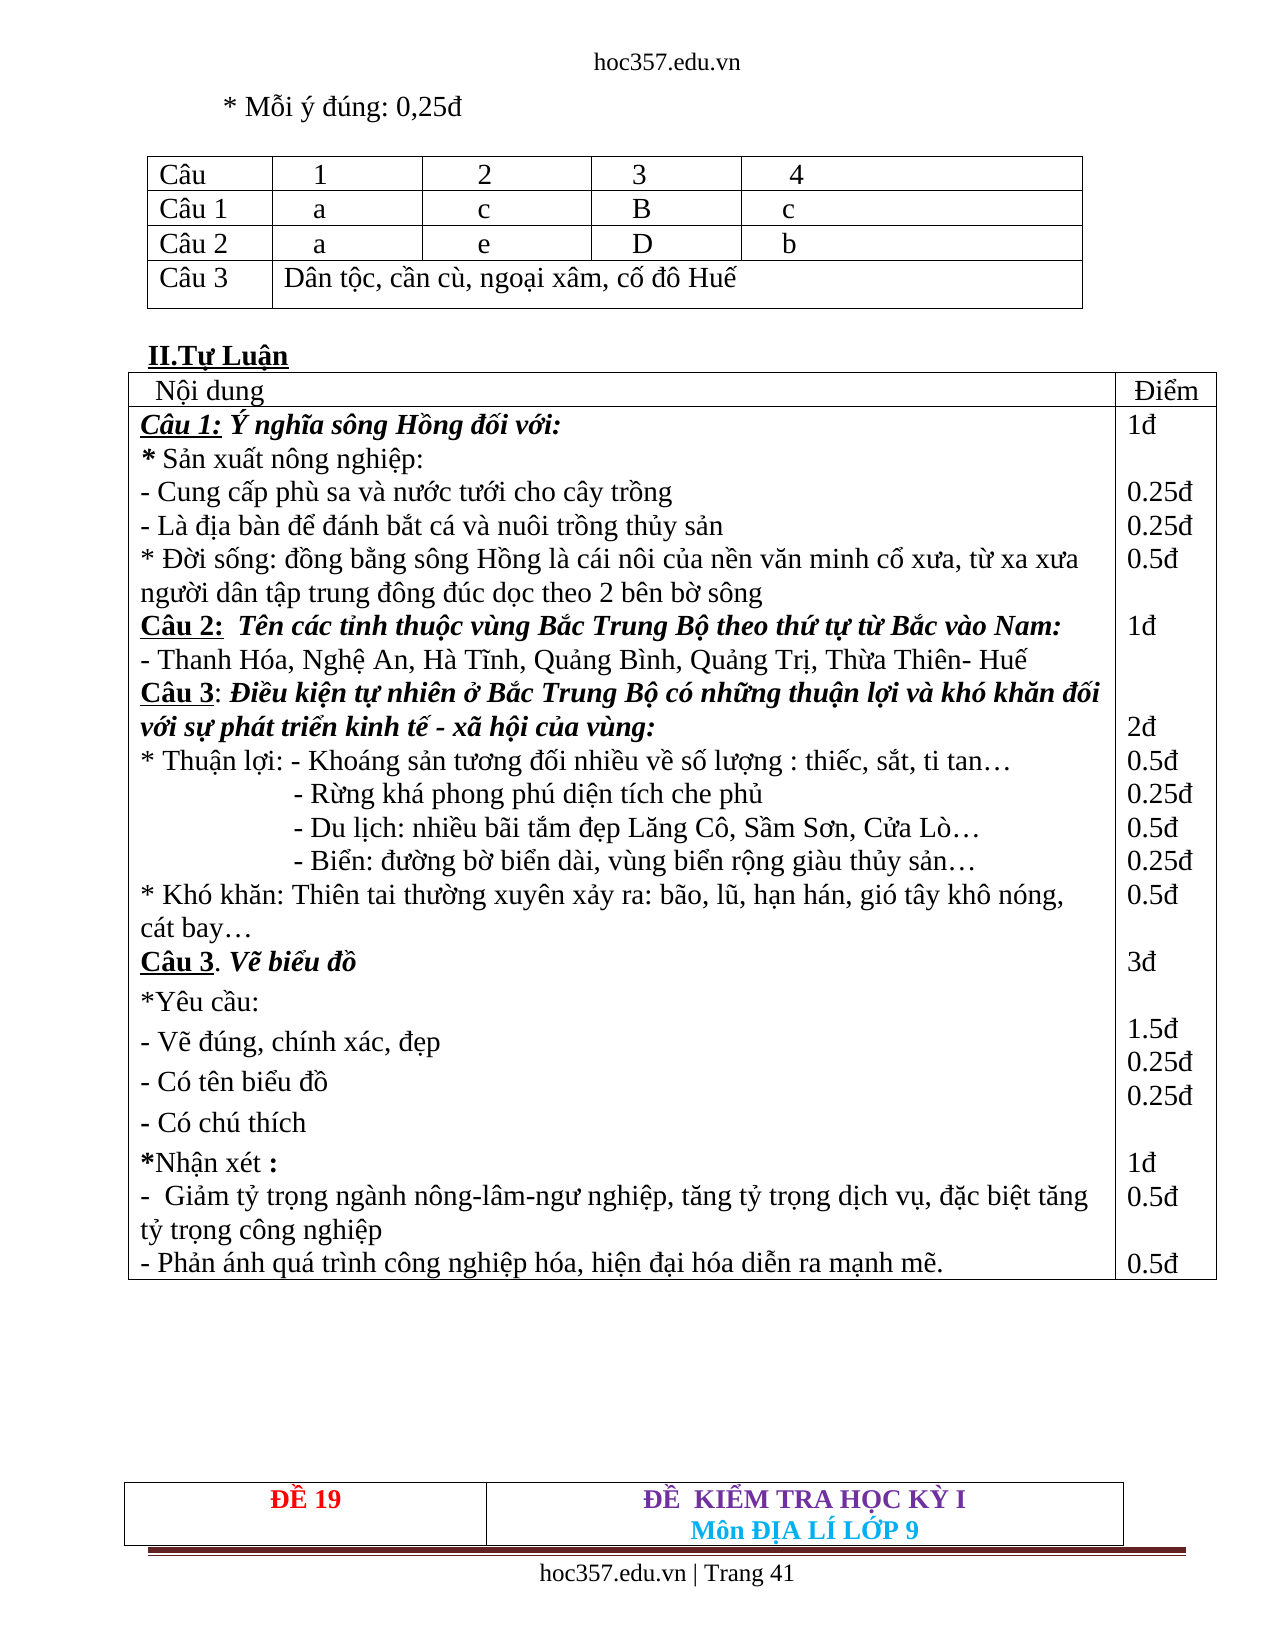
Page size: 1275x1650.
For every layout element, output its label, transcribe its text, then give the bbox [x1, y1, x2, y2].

table_cell Câu 2 [148, 226, 272, 259]
table_header Nội dung [129, 373, 1115, 406]
table_cell 1đ 0.25đ 0.25đ 0.5đ 1đ 2đ 0.5đ 0.25đ 0.5đ 0.25đ 0.5đ 3đ 1.5đ 0.25đ 0.25đ 1đ 0.5đ 0.5đ [1116, 407, 1216, 1279]
table_header Câu [148, 157, 272, 190]
table_cell b [742, 226, 1082, 259]
table_header 1 [273, 157, 422, 190]
table_cell a [273, 191, 422, 225]
text II.Tự Luận [148, 338, 1186, 372]
table_cell B [592, 191, 741, 225]
table_cell D [592, 226, 741, 259]
table_header Điểm [1116, 373, 1216, 406]
table_cell c [742, 191, 1082, 225]
table_cell a [273, 226, 422, 259]
table_cell Dân tộc, cần cù, ngoại xâm, cố đô Huế [273, 261, 1082, 308]
table_header 4 [742, 157, 1082, 190]
table_cell Câu 1 [148, 191, 272, 225]
table_header ĐỀ 19 [125, 1483, 486, 1545]
table_header 3 [592, 157, 741, 190]
table_header 2 [423, 157, 591, 190]
text * Mỗi ý đúng: 0,25đ [148, 89, 1186, 122]
table_cell Câu 3 [148, 261, 272, 308]
table_cell e [423, 226, 591, 259]
table_cell Câu 1: Ý nghĩa sông Hồng đối với: * Sản xuất nông nghiệp: - Cung cấp phù sa và nước tưới cho cây trồng - Là địa bàn để đánh bắt cá và nuôi trồng thủy sản * Đời sống: đồng bằng sông Hồng là cái nôi của nền văn minh cổ xưa, từ xa xưa người dân tập trung đông đúc dọc theo 2 bên bờ sông Câu 2: Tên các tỉnh thuộc vùng Bắc Trung Bộ theo thứ tự từ Bắc vào Nam: - Thanh Hóa, Nghệ An, Hà Tĩnh, Quảng Bình, Quảng Trị, Thừa Thiên- Huế Câu 3: Điều kiện tự nhiên ở Bắc Trung Bộ có những thuận lợi và khó khăn đối với sự phát triển kinh tế - xã hội của vùng: * Thuận lợi: - Khoáng sản tương đối nhiều về số lượng : thiếc, sắt, ti tan… - Rừng khá phong phú diện tích che phủ - Du lịch: nhiều bãi tắm đẹp Lăng Cô, Sầm Sơn, Cửa Lò… - Biển: đường bờ biển dài, vùng biển rộng giàu thủy sản… * Khó khăn: Thiên tai thường xuyên xảy ra: bão, lũ, hạn hán, gió tây khô nóng, cát bay… Câu 3. Vẽ biểu đồ *Yêu cầu: - Vẽ đúng, chính xác, đẹp - Có tên biểu đồ - Có chú thích *Nhận xét : - Giảm tỷ trọng ngành nông-lâm-ngư nghiệp, tăng tỷ trọng dịch vụ, đặc biệt tăng tỷ trọng công nghiệp - Phản ánh quá trình công nghiệp hóa, hiện đại hóa diễn ra mạnh mẽ. [129, 407, 1115, 1279]
table_cell c [423, 191, 591, 225]
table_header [487, 1483, 1123, 1545]
